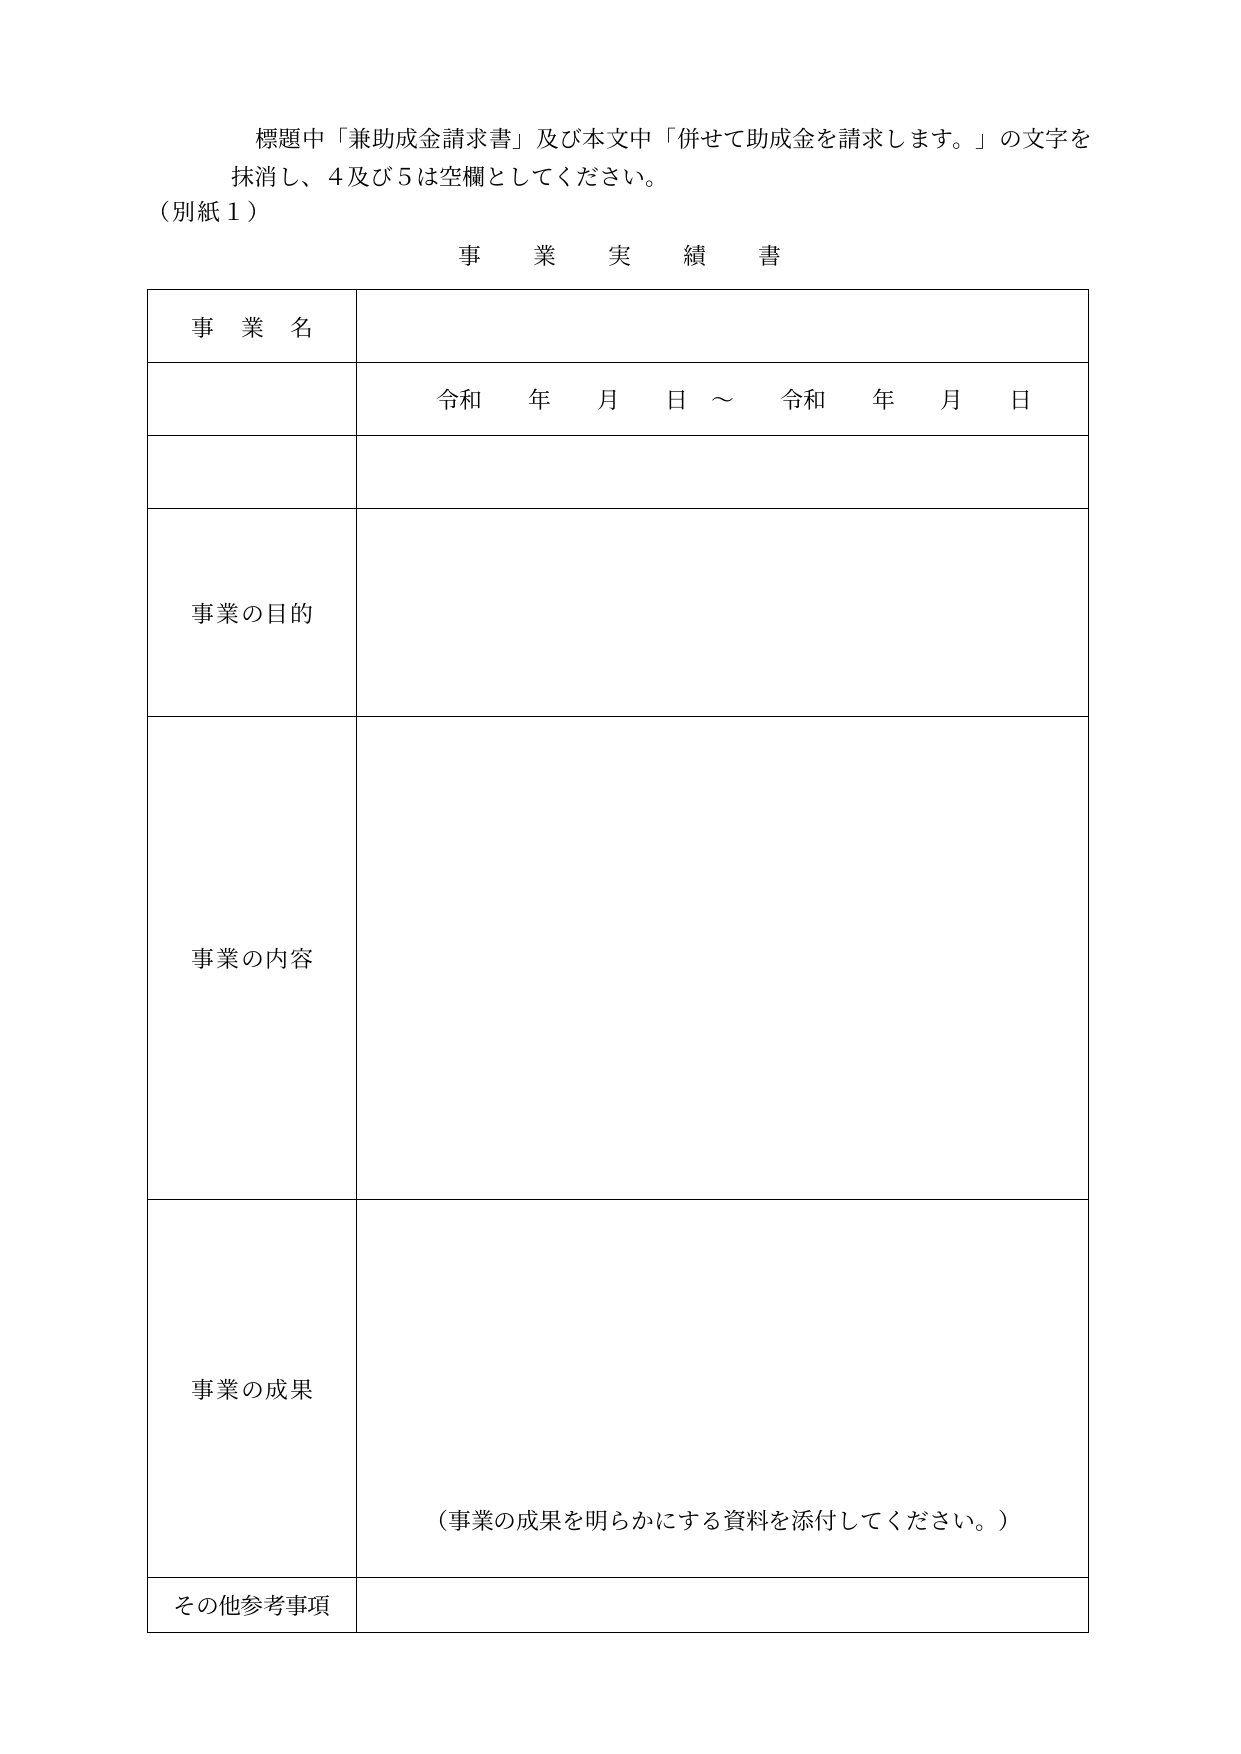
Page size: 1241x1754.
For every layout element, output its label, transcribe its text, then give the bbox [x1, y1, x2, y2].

table_cell 令和 年 月 日 ～ 令和 年 月 日 [357, 363, 1088, 435]
table_cell （事業の成果を明らかにする資料を添付してください。） [357, 1200, 1088, 1577]
table_cell [357, 717, 1088, 1198]
table_cell [148, 363, 356, 435]
table_header 事 業 名 [148, 290, 356, 362]
table_cell [357, 436, 1088, 508]
text （別紙１） [148, 194, 1092, 227]
table_cell [148, 436, 356, 508]
table_cell 事業の成果 [148, 1200, 356, 1577]
table_header [357, 290, 1088, 362]
table_cell [357, 509, 1088, 716]
table_cell 事業の内容 [148, 717, 356, 1198]
table_cell 事業の目的 [148, 509, 356, 716]
table_cell その他参考事項 [148, 1578, 356, 1632]
text 事 業 実 績 書 [148, 236, 1092, 273]
table_cell [357, 1578, 1088, 1632]
text 標題中「兼助成金請求書」及び本文中「併せて助成金を請求します。」の文字を抹消し、４及び５は空欄としてください。 [231, 119, 1092, 194]
